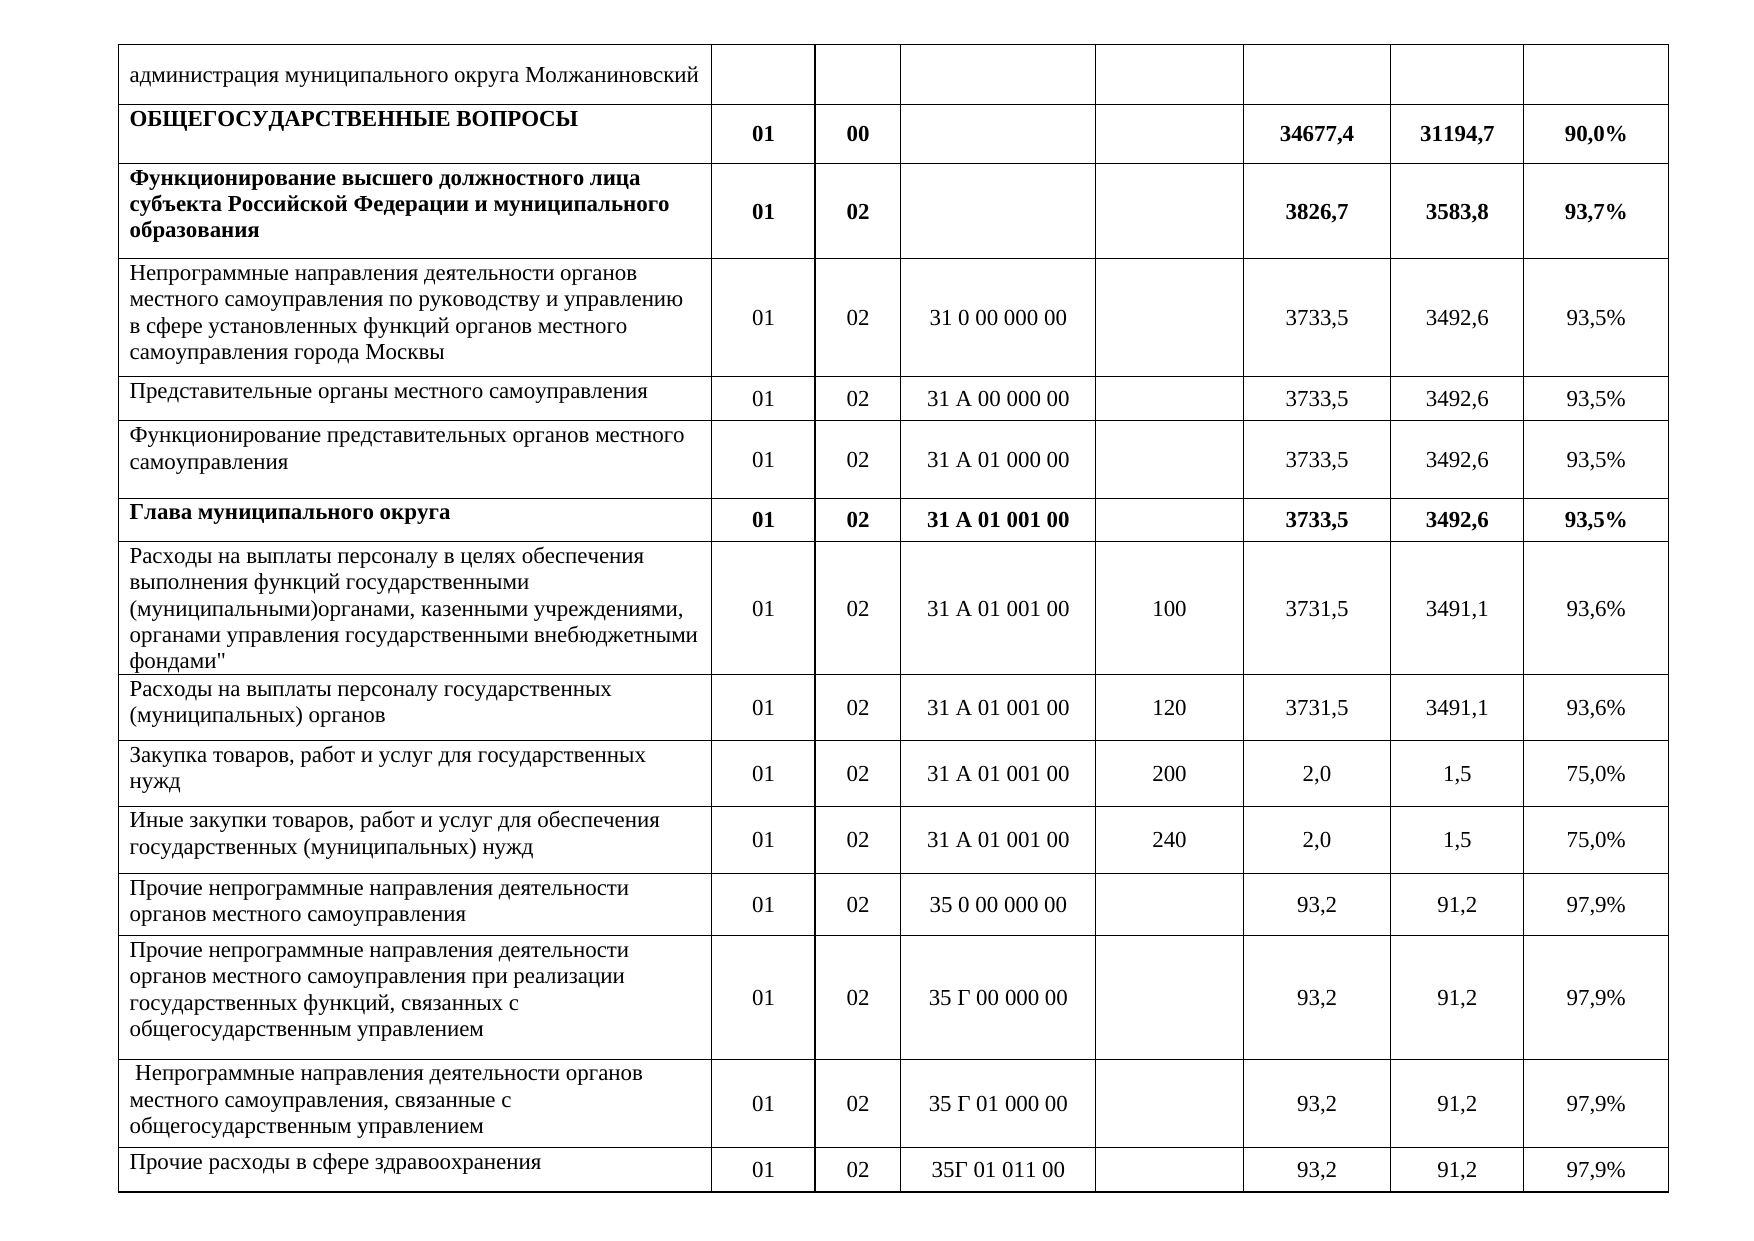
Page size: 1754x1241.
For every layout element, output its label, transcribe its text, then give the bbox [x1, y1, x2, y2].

table_cell 97,9% [1524, 1148, 1668, 1191]
table_cell 02 [816, 1060, 900, 1147]
table_cell [1524, 45, 1668, 103]
table_cell 3731,5 [1244, 675, 1390, 740]
table_cell 93,2 [1244, 874, 1390, 935]
table_cell 120 [1096, 675, 1243, 740]
table_cell 02 [816, 807, 900, 873]
table_cell 01 [712, 499, 814, 541]
table_cell [1096, 1148, 1243, 1191]
table_cell 93,2 [1244, 1060, 1390, 1147]
table_cell 93,2 [1244, 1148, 1390, 1191]
table_cell [901, 105, 1095, 163]
table_cell 34677,4 [1244, 105, 1390, 163]
table_cell 91,2 [1391, 874, 1523, 935]
table_cell 3492,6 [1391, 259, 1523, 376]
table_cell Представительные органы местного самоуправления [119, 377, 711, 420]
table_cell 3731,5 [1244, 542, 1390, 674]
table_cell [1096, 105, 1243, 163]
table_cell 97,9% [1524, 1060, 1668, 1147]
table_cell 01 [712, 741, 814, 806]
table_cell 93,5% [1524, 421, 1668, 497]
table_cell 35 Г 00 000 00 [901, 936, 1095, 1058]
table_cell 01 [712, 259, 814, 376]
table_cell 3491,1 [1391, 675, 1523, 740]
table_cell 01 [712, 807, 814, 873]
table_cell 35Г 01 011 00 [901, 1148, 1095, 1191]
table_cell [901, 164, 1095, 258]
table_cell 02 [816, 421, 900, 497]
table_cell Закупка товаров, работ и услуг для государственных нужд [119, 741, 711, 806]
table_cell 2,0 [1244, 807, 1390, 873]
table_cell Прочие расходы в сфере здравоохранения [119, 1148, 711, 1191]
table_cell 31 А 01 001 00 [901, 499, 1095, 541]
table_cell [1096, 874, 1243, 935]
table_cell [1391, 45, 1523, 103]
table_cell 3492,6 [1391, 377, 1523, 420]
table_cell 93,2 [1244, 936, 1390, 1058]
table_cell 02 [816, 164, 900, 258]
table_cell 35 Г 01 000 00 [901, 1060, 1095, 1147]
table_cell 3733,5 [1244, 421, 1390, 497]
table_cell 01 [712, 1060, 814, 1147]
table_cell Расходы на выплаты персоналу в целях обеспечения выполнения функций государственными (муниципальными)органами, казенными учреждениями, органами управления государственными внебюджетными фондами" [119, 542, 711, 674]
table_cell [1096, 1060, 1243, 1147]
table_cell 75,0% [1524, 807, 1668, 873]
table_cell [1096, 377, 1243, 420]
table_cell 01 [712, 1148, 814, 1191]
table_cell 31 А 01 001 00 [901, 542, 1095, 674]
table_cell 31 А 01 001 00 [901, 807, 1095, 873]
table_cell [1096, 421, 1243, 497]
table_cell 1,5 [1391, 741, 1523, 806]
table_cell [1096, 45, 1243, 103]
table_cell Непрограммные направления деятельности органов местного самоуправления по руководству и управлению в сфере установленных функций органов местного самоуправления города Москвы [119, 259, 711, 376]
table_cell 75,0% [1524, 741, 1668, 806]
table_cell 02 [816, 542, 900, 674]
table_cell Расходы на выплаты персоналу государственных (муниципальных) органов [119, 675, 711, 740]
table_cell 3826,7 [1244, 164, 1390, 258]
table_cell 31 А 01 000 00 [901, 421, 1095, 497]
table_cell [1096, 164, 1243, 258]
table_cell 02 [816, 675, 900, 740]
table_cell 01 [712, 675, 814, 740]
table_cell 3492,6 [1391, 421, 1523, 497]
table_cell администрация муниципального округа Молжаниновский [119, 45, 711, 103]
table_cell [712, 45, 814, 103]
table_cell 97,9% [1524, 936, 1668, 1058]
table_cell 02 [816, 874, 900, 935]
table_cell 93,5% [1524, 499, 1668, 541]
table_cell ОБЩЕГОСУДАРСТВЕННЫЕ ВОПРОСЫ [119, 105, 711, 163]
table_cell Прочие непрограммные направления деятельности органов местного самоуправления [119, 874, 711, 935]
table_cell 93,6% [1524, 675, 1668, 740]
table_cell 3491,1 [1391, 542, 1523, 674]
table_cell 00 [816, 105, 900, 163]
table_cell 93,5% [1524, 259, 1668, 376]
table_cell 01 [712, 542, 814, 674]
table_cell Глава муниципального округа [119, 499, 711, 541]
table_cell 01 [712, 164, 814, 258]
table_cell 1,5 [1391, 807, 1523, 873]
table_cell 31194,7 [1391, 105, 1523, 163]
table_cell [1096, 259, 1243, 376]
table_cell [1244, 45, 1390, 103]
table_cell [1096, 936, 1243, 1058]
table_cell Иные закупки товаров, работ и услуг для обеспечения государственных (муниципальных) нужд [119, 807, 711, 873]
table_cell 3733,5 [1244, 259, 1390, 376]
table_cell 100 [1096, 542, 1243, 674]
table_cell 02 [816, 1148, 900, 1191]
table_cell 3733,5 [1244, 377, 1390, 420]
table_cell 02 [816, 499, 900, 541]
table_cell 35 0 00 000 00 [901, 874, 1095, 935]
table_cell 97,9% [1524, 874, 1668, 935]
table_cell 31 0 00 000 00 [901, 259, 1095, 376]
table_cell 93,5% [1524, 377, 1668, 420]
table_cell 31 А 01 001 00 [901, 675, 1095, 740]
table_cell 3733,5 [1244, 499, 1390, 541]
table_cell Прочие непрограммные направления деятельности органов местного самоуправления при реализации государственных функций, связанных с общегосударственным управлением [119, 936, 711, 1058]
table_cell 93,7% [1524, 164, 1668, 258]
table_cell 93,6% [1524, 542, 1668, 674]
table_cell 90,0% [1524, 105, 1668, 163]
table_cell 02 [816, 259, 900, 376]
table_cell 31 А 01 001 00 [901, 741, 1095, 806]
table_cell 01 [712, 421, 814, 497]
table_cell Функционирование представительных органов местного самоуправления [119, 421, 711, 497]
table_cell [1096, 499, 1243, 541]
table_cell 91,2 [1391, 1060, 1523, 1147]
table_cell 02 [816, 377, 900, 420]
table_cell 01 [712, 377, 814, 420]
table_cell 91,2 [1391, 936, 1523, 1058]
table_cell 2,0 [1244, 741, 1390, 806]
table_cell 240 [1096, 807, 1243, 873]
table_cell 31 А 00 000 00 [901, 377, 1095, 420]
table_cell Функционирование высшего должностного лица субъекта Российской Федерации и муниципального образования [119, 164, 711, 258]
table_cell 3583,8 [1391, 164, 1523, 258]
table_cell 02 [816, 936, 900, 1058]
table_cell 02 [816, 741, 900, 806]
table_cell [816, 45, 900, 103]
table_cell 3492,6 [1391, 499, 1523, 541]
table_cell 01 [712, 936, 814, 1058]
table_cell 01 [712, 105, 814, 163]
table_cell Непрограммные направления деятельности органов местного самоуправления, связанные с общегосударственным управлением [119, 1060, 711, 1147]
table_cell [901, 45, 1095, 103]
table_cell 01 [712, 874, 814, 935]
table_cell 200 [1096, 741, 1243, 806]
table_cell 91,2 [1391, 1148, 1523, 1191]
